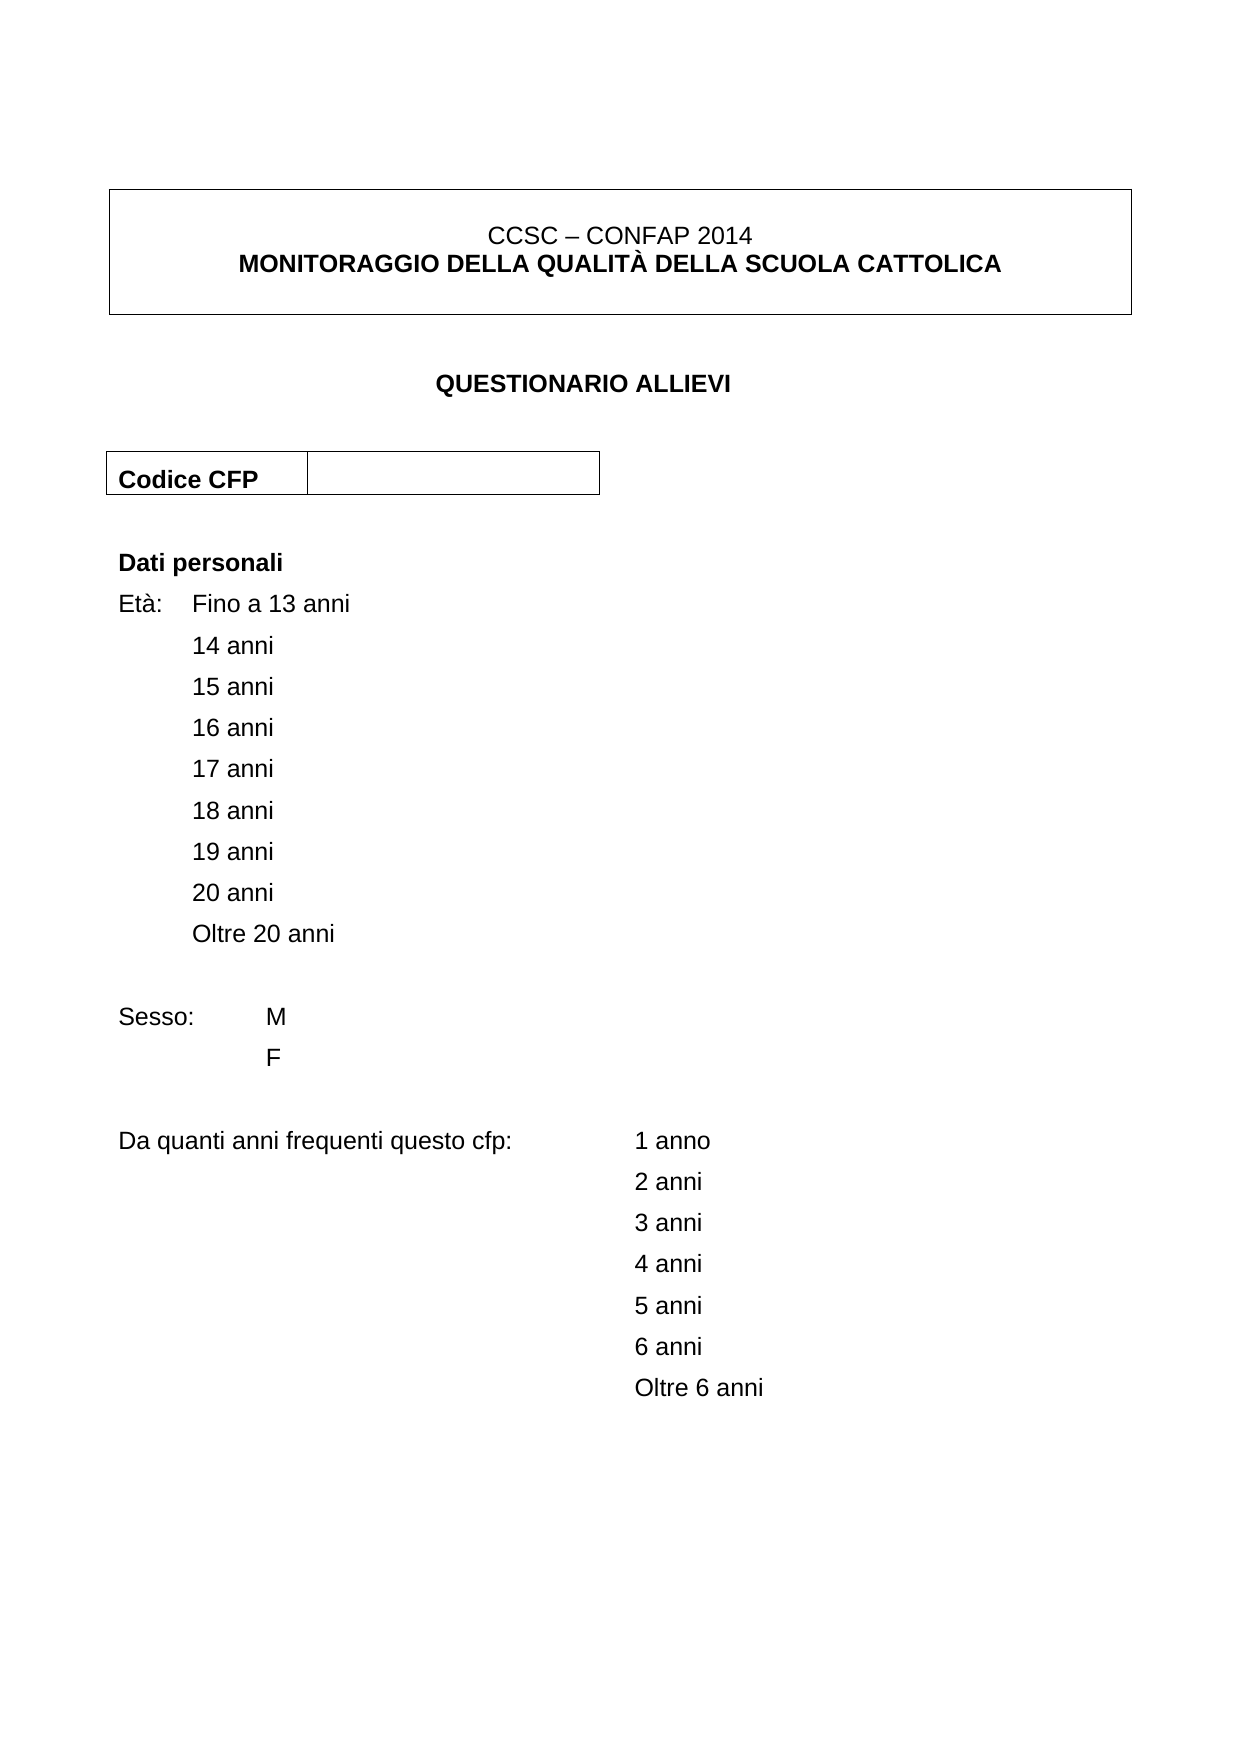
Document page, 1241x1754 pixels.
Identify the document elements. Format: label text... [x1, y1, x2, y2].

text 17 anni [118, 754, 1122, 783]
subtitle MONITORAGGIO DELLA QUALITÀ DELLA SCUOLA CATTOLICA [110, 246, 1131, 278]
text Oltre 6 anni [118, 1373, 1122, 1402]
text 20 anni [118, 878, 1122, 907]
text Dati personali [118, 548, 1122, 577]
table_header Codice CFP [107, 452, 307, 493]
text F [118, 1043, 1122, 1072]
text 14 anni [118, 631, 1122, 659]
text 4 anni [118, 1249, 1122, 1278]
table_header [308, 452, 599, 493]
text 15 anni [118, 672, 1122, 701]
text 5 anni [118, 1291, 1122, 1319]
text Sesso: M [118, 1002, 1122, 1031]
text 18 anni [118, 796, 1122, 824]
text 3 anni [118, 1208, 1122, 1237]
text Età: Fino a 13 anni [118, 589, 1122, 618]
text 2 anni [118, 1167, 1122, 1196]
subtitle CCSC – CONFAP 2014 [110, 218, 1131, 246]
text QUESTIONARIO ALLIEVI [118, 369, 1048, 397]
text 19 anni [118, 837, 1122, 866]
text 6 anni [118, 1332, 1122, 1361]
text Da quanti anni frequenti questo cfp: 1 anno [118, 1126, 1122, 1154]
text 16 anni [118, 713, 1122, 742]
text Oltre 20 anni [118, 919, 1122, 948]
